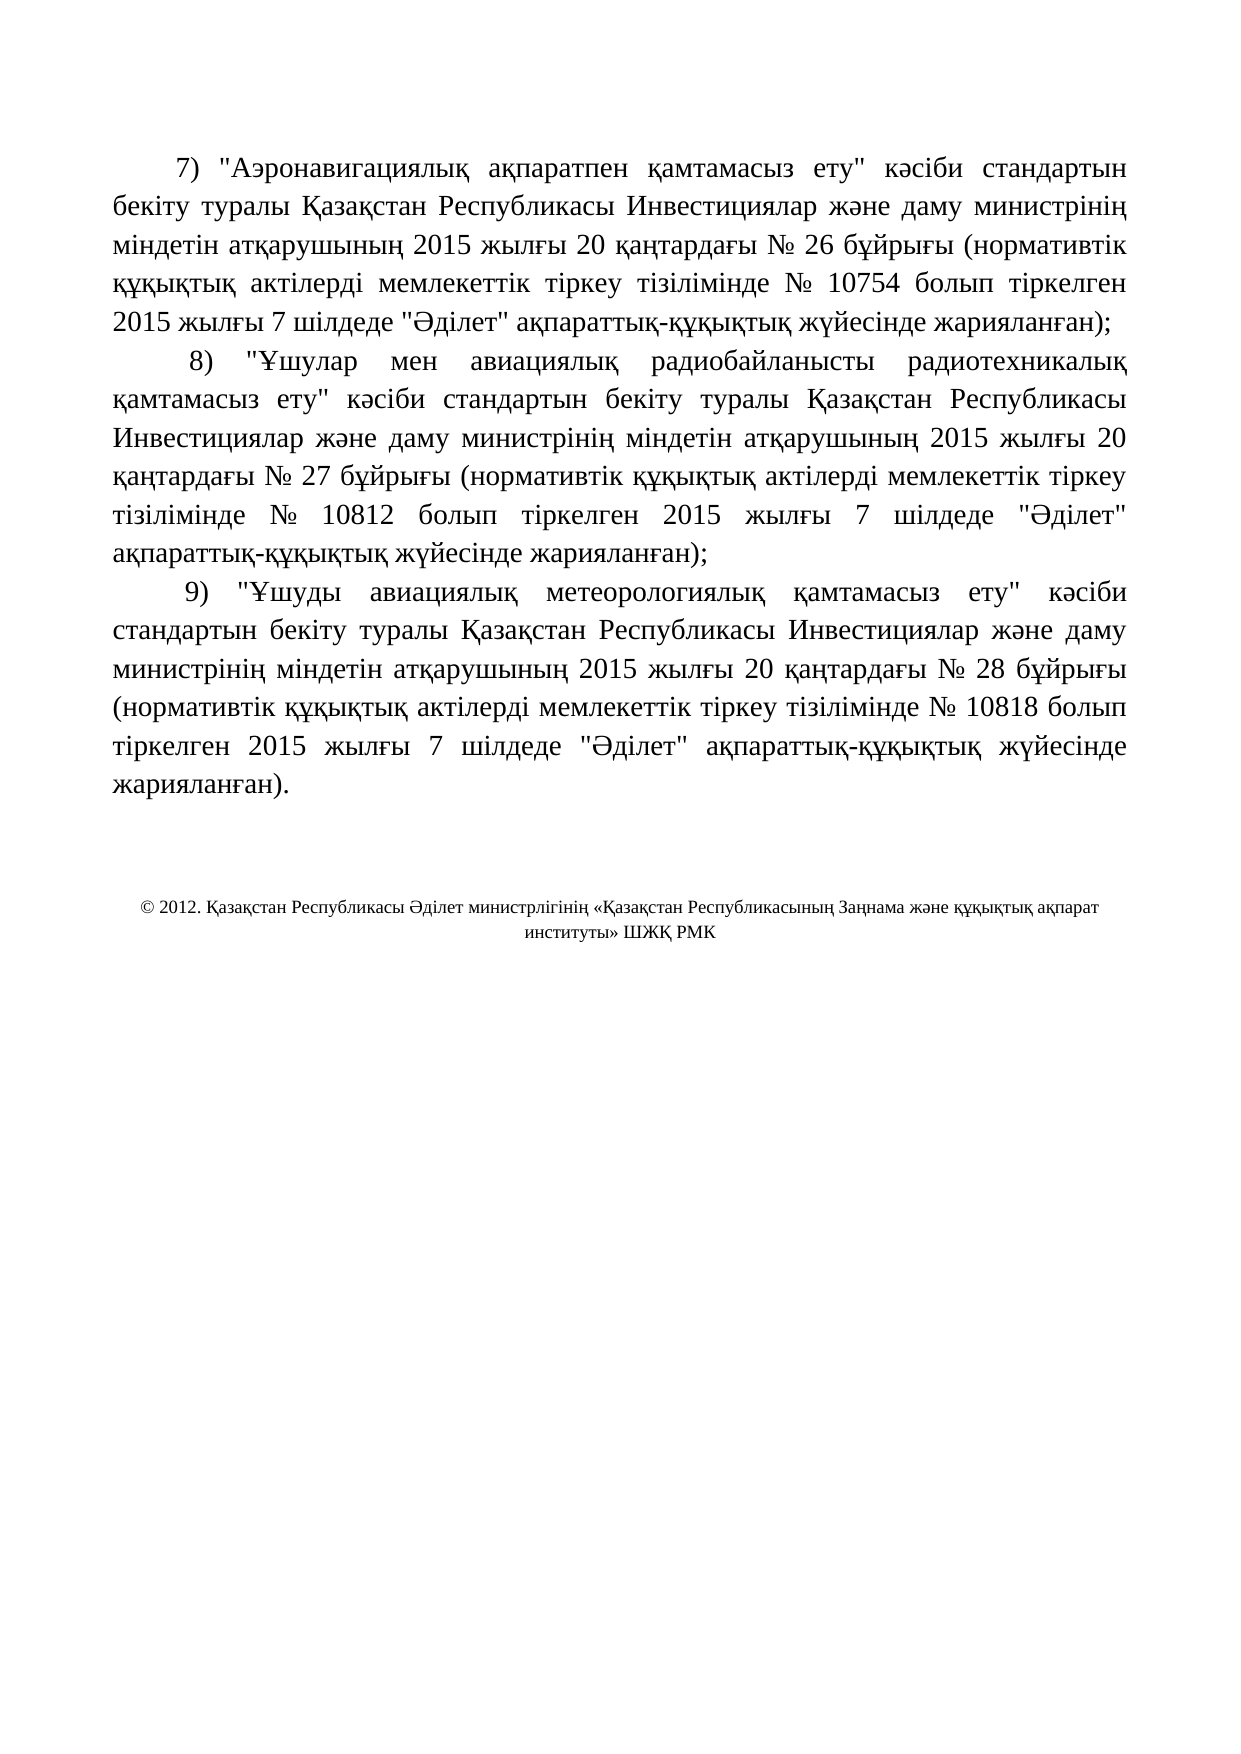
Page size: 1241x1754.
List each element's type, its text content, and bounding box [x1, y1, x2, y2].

text 9) "Ұшуды авиациялық метеорологиялық қамтамасыз ету" кәсіби стандартын бекіту туралы Қазақстан Республикасы Инвестициялар және даму министрінің міндетін атқарушының 2015 жылғы 20 қаңтардағы № 28 бұйрығы (нормативтік құқықтық актілерді мемлекеттік тіркеу тізілімінде № 10818 болып тіркелген 2015 жылғы 7 шілдеде "Әділет" ақпараттық-құқықтық жүйесінде жарияланған). [112, 574, 1128, 800]
text 7) "Аэронавигациялық ақпаратпен қамтамасыз ету" кәсіби стандартын бекіту туралы Қазақстан Республикасы Инвестициялар және даму министрінің міндетін атқарушының 2015 жылғы 20 қаңтардағы № 26 бұйрығы (нормативтік құқықтық актілерді мемлекеттік тіркеу тізілімінде № 10754 болып тіркелген 2015 жылғы 7 шілдеде "Әділет" ақпараттық-құқықтық жүйесінде жарияланған); [112, 150, 1128, 338]
text 8) "Ұшулар мен авиациялық радиобайланысты радиотехникалық қамтамасыз ету" кәсіби стандартын бекіту туралы Қазақстан Республикасы Инвестициялар және даму министрінің міндетін атқарушының 2015 жылғы 20 қаңтардағы № 27 бұйрығы (нормативтік құқықтық актілерді мемлекеттік тіркеу тізілімінде № 10812 болып тіркелген 2015 жылғы 7 шілдеде "Әділет" ақпараттық-құқықтық жүйесінде жарияланған); [112, 343, 1128, 569]
text © 2012. Қазақстан Республикасы Әділет министрлігінің «Қазақстан Республикасының Заңнама және құқықтық ақпарат институты» ШЖҚ РМК [112, 896, 1128, 942]
